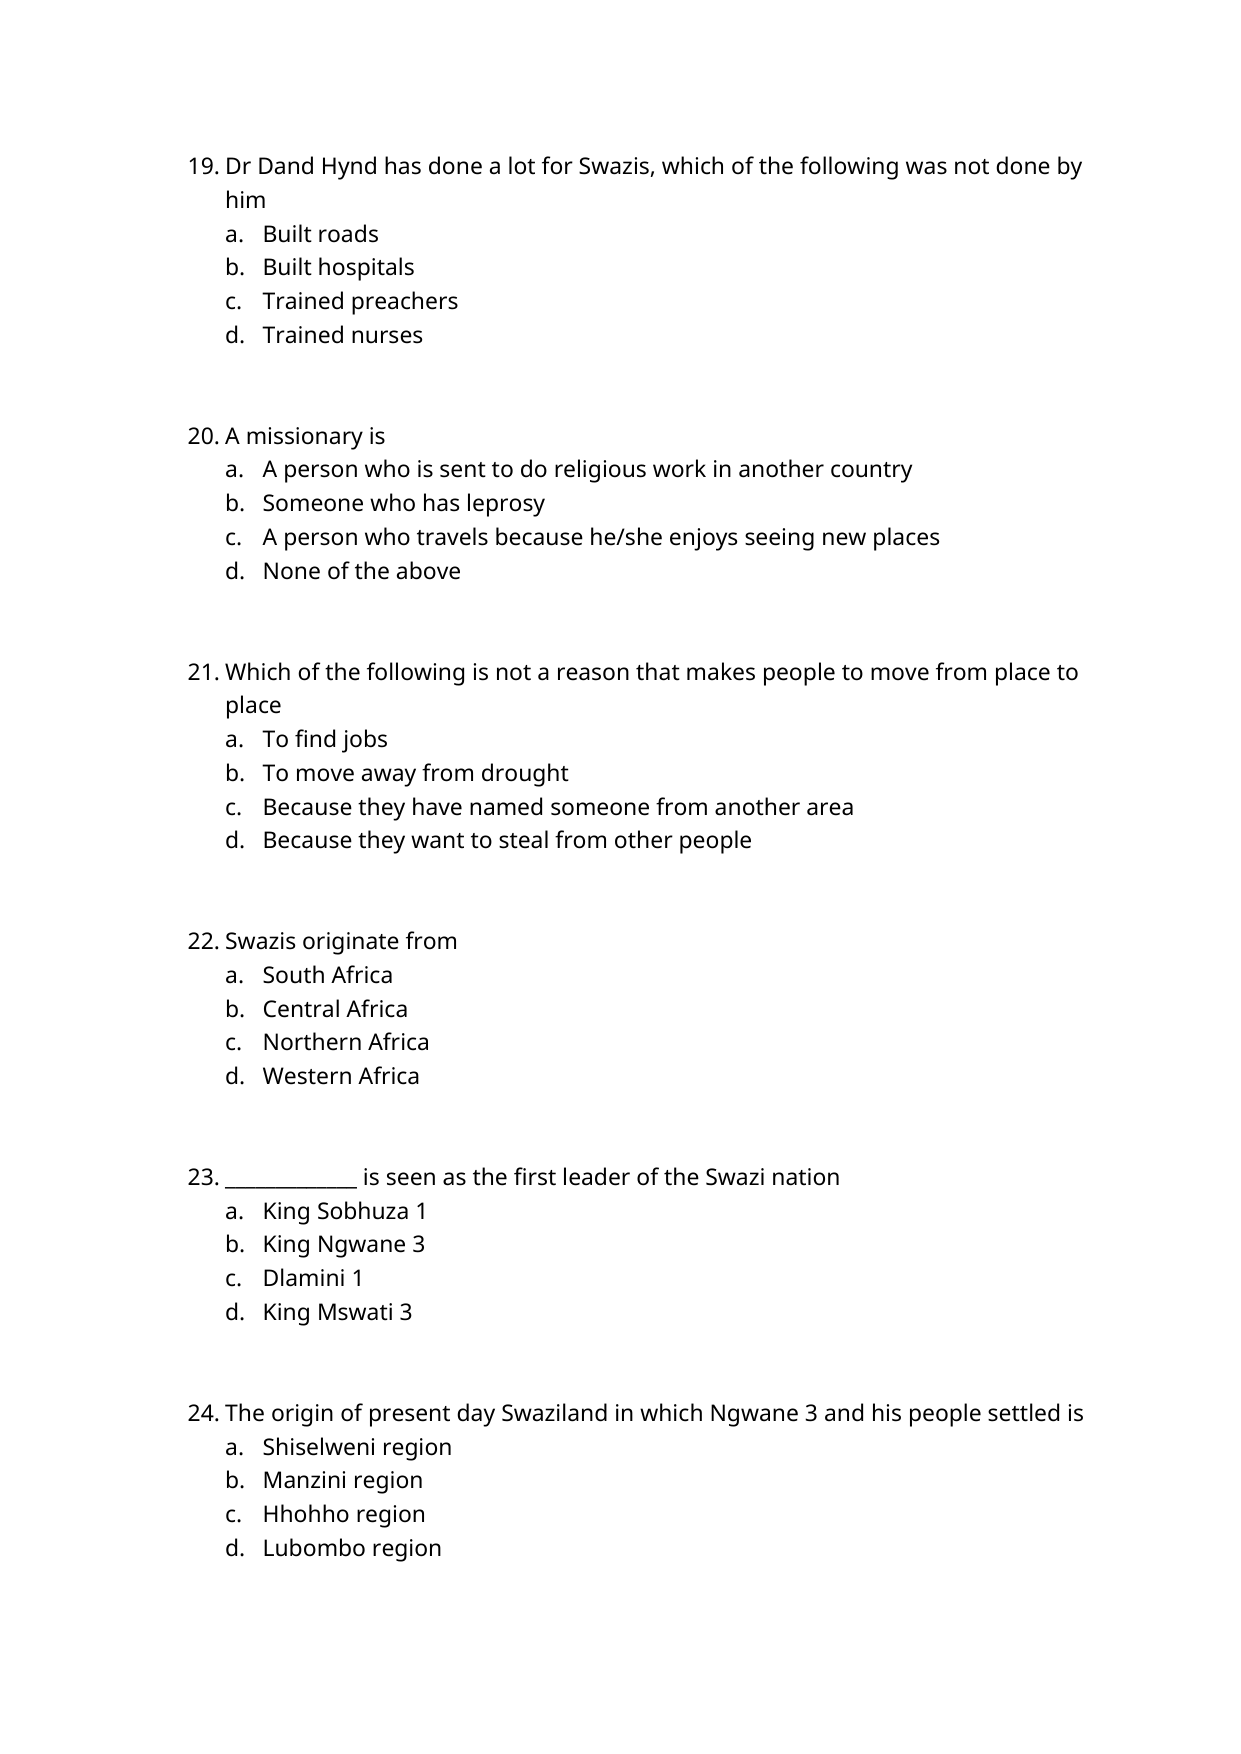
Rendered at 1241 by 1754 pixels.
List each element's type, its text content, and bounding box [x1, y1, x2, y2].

list Shiselweni region [225, 1430, 1090, 1462]
list Someone who has leprosy [225, 487, 1090, 518]
list King Ngwane 3 [225, 1228, 1090, 1259]
list To find jobs [225, 723, 1090, 754]
list King Mswati 3 [225, 1296, 1090, 1327]
list None of the above [225, 554, 1090, 586]
list Western Africa [225, 1060, 1090, 1091]
list A person who travels because he/she enjoys seeing new places [225, 521, 1090, 552]
list Dr Dand Hynd has done a lot for Swazis, which of the following was not done by him [187, 150, 1090, 215]
list The origin of present day Swaziland in which Ngwane 3 and his people settled is [187, 1397, 1090, 1428]
list A person who is sent to do religious work in another country [225, 453, 1090, 484]
list Trained preachers [225, 285, 1090, 316]
list Because they have named someone from another area [225, 790, 1090, 822]
list Built roads [225, 217, 1090, 249]
list Northern Africa [225, 1026, 1090, 1057]
list Trained nurses [225, 319, 1090, 350]
list Which of the following is not a reason that makes people to move from place to place [187, 655, 1090, 720]
list Central Africa [225, 992, 1090, 1024]
list Because they want to steal from other people [225, 824, 1090, 855]
list Hhohho region [225, 1498, 1090, 1529]
list Dlamini 1 [225, 1262, 1090, 1293]
list _____________ is seen as the first leader of the Swazi nation [187, 1161, 1090, 1192]
list King Sobhuza 1 [225, 1194, 1090, 1226]
list To move away from drought [225, 757, 1090, 788]
list South Africa [225, 959, 1090, 990]
list Lubombo region [225, 1532, 1090, 1563]
list Built hospitals [225, 251, 1090, 282]
list Swazis originate from [187, 925, 1090, 956]
list A missionary is [187, 419, 1090, 451]
list Manzini region [225, 1464, 1090, 1495]
